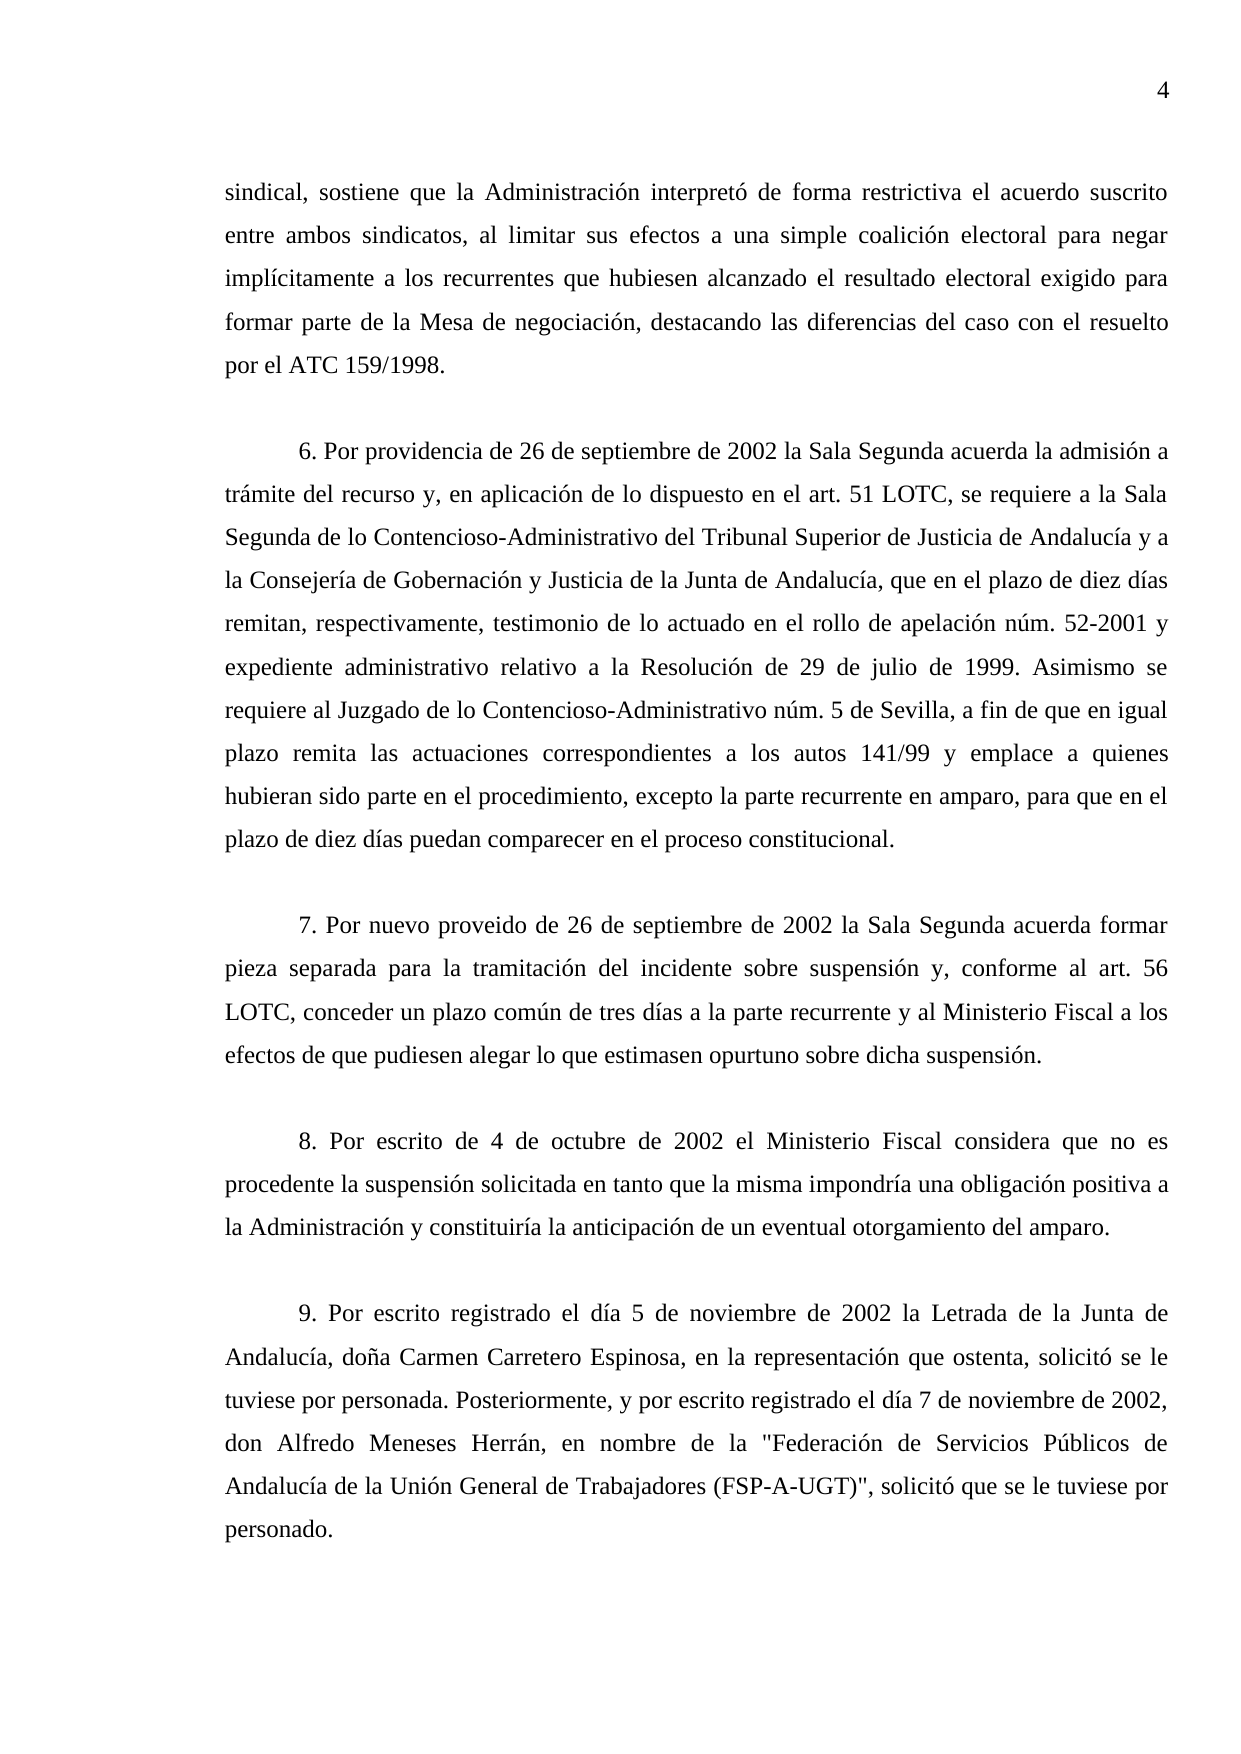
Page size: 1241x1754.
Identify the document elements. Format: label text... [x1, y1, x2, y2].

text 8. Por escrito de 4 de octubre de 2002 el Ministerio Fiscal considera que no es procedente la suspensión solicitada en tanto que la misma impondría una obligación positiva a la Administración y constituiría la anticipación de un eventual otorgamiento del amparo. [224, 1126, 1169, 1241]
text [224, 177, 1169, 378]
text 6. Por providencia de 26 de septiembre de 2002 la Sala Segunda acuerda la admisión a trámite del recurso y, en aplicación de lo dispuesto en el art. 51 LOTC, se requiere a la Sala Segunda de lo Contencioso-Administrativo del Tribunal Superior de Justicia de Andalucía y a la Consejería de Gobernación y Justicia de la Junta de Andalucía, que en el plazo de diez días remitan, respectivamente, testimonio de lo actuado en el rollo de apelación núm. 52-2001 y expediente administrativo relativo a la Resolución de 29 de julio de 1999. Asimismo se requiere al Juzgado de lo Contencioso-Administrativo núm. 5 de Sevilla, a fin de que en igual plazo remita las actuaciones correspondientes a los autos 141/99 y emplace a quienes hubieran sido parte en el procedimiento, excepto la parte recurrente en amparo, para que en el plazo de diez días puedan comparecer en el proceso constitucional. [224, 436, 1169, 853]
text 9. Por escrito registrado el día 5 de noviembre de 2002 la Letrada de la Junta de Andalucía, doña Carmen Carretero Espinosa, en la representación que ostenta, solicitó se le tuviese por personada. Posteriormente, y por escrito registrado el día 7 de noviembre de 2002, don Alfredo Meneses Herrán, en nombre de la "Federación de Servicios Públicos de Andalucía de la Unión General de Trabajadores (FSP-A-UGT)", solicitó que se le tuviese por personado. [224, 1298, 1169, 1543]
text 7. Por nuevo proveido de 26 de septiembre de 2002 la Sala Segunda acuerda formar pieza separada para la tramitación del incidente sobre suspensión y, conforme al art. 56 LOTC, conceder un plazo común de tres días a la parte recurrente y al Ministerio Fiscal a los efectos de que pudiesen alegar lo que estimasen opurtuno sobre dicha suspensión. [224, 910, 1169, 1068]
